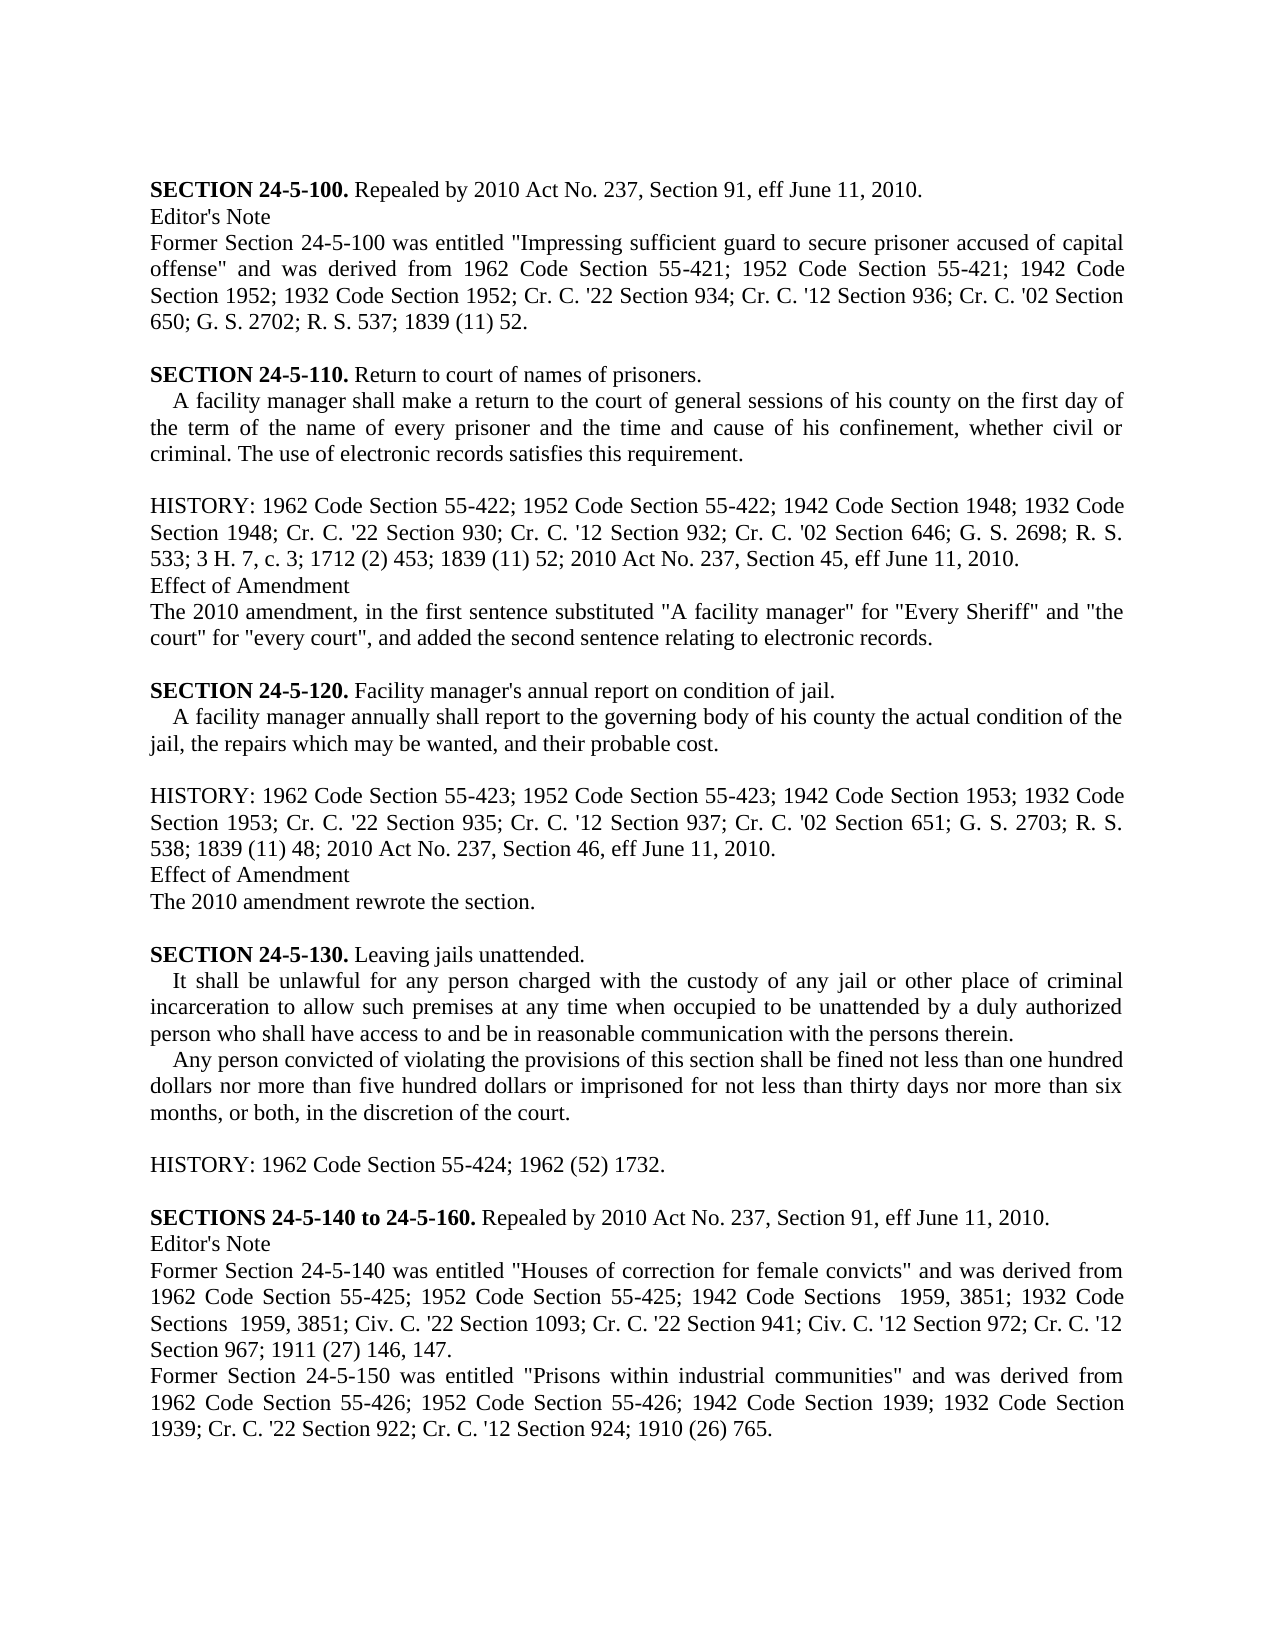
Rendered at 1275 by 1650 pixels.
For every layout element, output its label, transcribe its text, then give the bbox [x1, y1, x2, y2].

text SECTION 24-5-110. Return to court of names of prisoners. [150, 361, 1125, 387]
text SECTIONS 24-5-140 to 24-5-160. Repealed by 2010 Act No. 237, Section 91, eff June 11, 2010. [150, 1204, 1125, 1231]
text Any person convicted of violating the provisions of this section shall be fined not less than one hundred dollars nor more than five hundred dollars or imprisoned for not less than thirty days nor more than six months, or both, in the discretion of the court. [150, 1046, 1125, 1125]
text A facility manager annually shall report to the governing body of his county the actual condition of the jail, the repairs which may be wanted, and their probable cost. [150, 703, 1125, 756]
text Editor's Note [150, 203, 1125, 229]
text SECTION 24-5-100. Repealed by 2010 Act No. 237, Section 91, eff June 11, 2010. [150, 176, 1125, 203]
text Editor's Note [150, 1231, 1125, 1257]
text It shall be unlawful for any person charged with the custody of any jail or other place of criminal incarceration to allow such premises at any time when occupied to be unattended by a duly authorized person who shall have access to and be in reasonable communication with the persons therein. [150, 967, 1125, 1046]
text Effect of Amendment [150, 572, 1125, 598]
text SECTION 24-5-120. Facility manager's annual report on condition of jail. [150, 677, 1125, 703]
text HISTORY: 1962 Code Section 55-424; 1962 (52) 1732. [150, 1151, 1125, 1178]
text SECTION 24-5-130. Leaving jails unattended. [150, 941, 1125, 967]
text Former Section 24-5-140 was entitled "Houses of correction for female convicts" and was derived from 1962 Code Section 55-425; 1952 Code Section 55-425; 1942 Code Sections 1959, 3851; 1932 Code Sections 1959, 3851; Civ. C. '22 Section 1093; Cr. C. '22 Section 941; Civ. C. '12 Section 972; Cr. C. '12 Section 967; 1911 (27) 146, 147. [150, 1257, 1125, 1362]
text HISTORY: 1962 Code Section 55-422; 1952 Code Section 55-422; 1942 Code Section 1948; 1932 Code Section 1948; Cr. C. '22 Section 930; Cr. C. '12 Section 932; Cr. C. '02 Section 646; G. S. 2698; R. S. 533; 3 H. 7, c. 3; 1712 (2) 453; 1839 (11) 52; 2010 Act No. 237, Section 45, eff June 11, 2010. [150, 493, 1125, 572]
text A facility manager shall make a return to the court of general sessions of his county on the first day of the term of the name of every prisoner and the time and cause of his confinement, whether civil or criminal. The use of electronic records satisfies this requirement. [150, 387, 1125, 466]
text HISTORY: 1962 Code Section 55-423; 1952 Code Section 55-423; 1942 Code Section 1953; 1932 Code Section 1953; Cr. C. '22 Section 935; Cr. C. '12 Section 937; Cr. C. '02 Section 651; G. S. 2703; R. S. 538; 1839 (11) 48; 2010 Act No. 237, Section 46, eff June 11, 2010. [150, 782, 1125, 862]
text The 2010 amendment rewrote the section. [150, 888, 1125, 914]
text Former Section 24-5-100 was entitled "Impressing sufficient guard to secure prisoner accused of capital offense" and was derived from 1962 Code Section 55-421; 1952 Code Section 55-421; 1942 Code Section 1952; 1932 Code Section 1952; Cr. C. '22 Section 934; Cr. C. '12 Section 936; Cr. C. '02 Section 650; G. S. 2702; R. S. 537; 1839 (11) 52. [150, 229, 1125, 334]
text Former Section 24-5-150 was entitled "Prisons within industrial communities" and was derived from 1962 Code Section 55-426; 1952 Code Section 55-426; 1942 Code Section 1939; 1932 Code Section 1939; Cr. C. '22 Section 922; Cr. C. '12 Section 924; 1910 (26) 765. [150, 1362, 1125, 1441]
text The 2010 amendment, in the first sentence substituted "A facility manager" for "Every Sheriff" and "the court" for "every court", and added the second sentence relating to electronic records. [150, 598, 1125, 651]
text Effect of Amendment [150, 862, 1125, 888]
